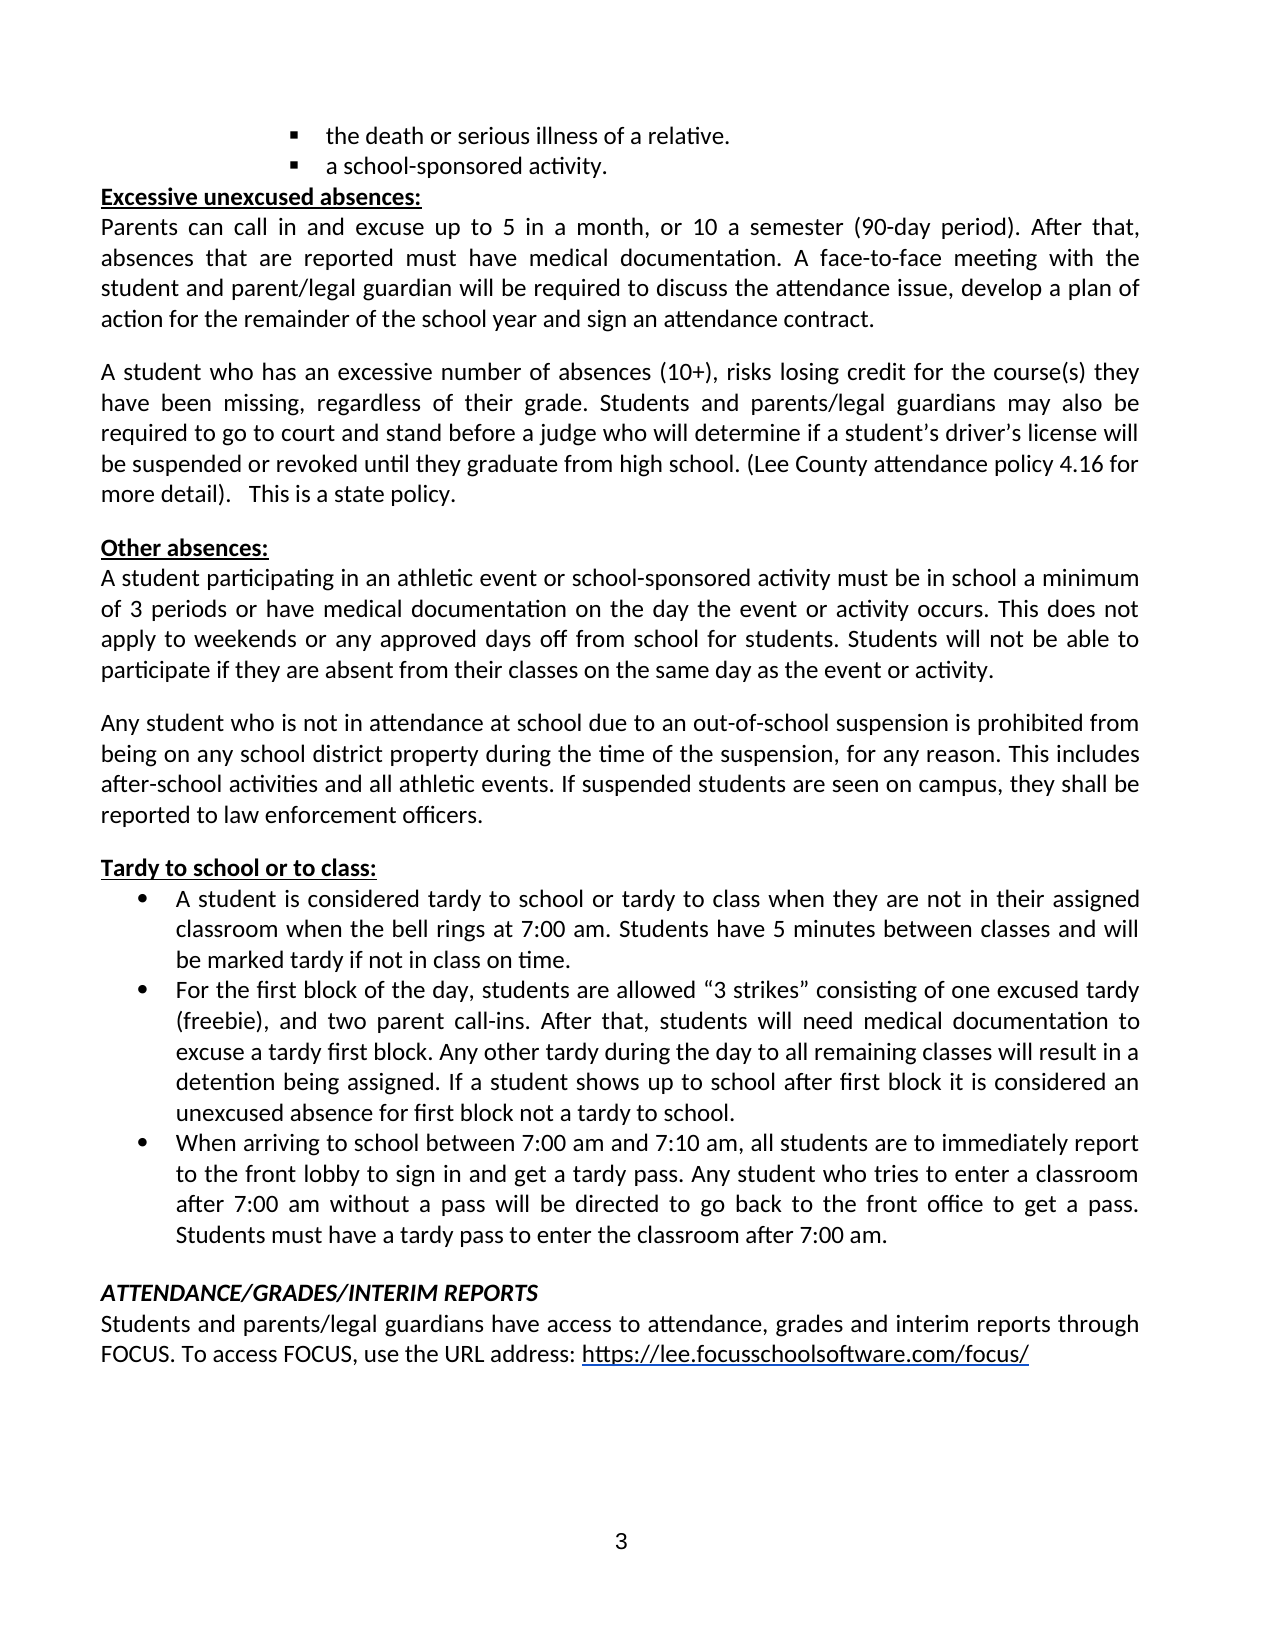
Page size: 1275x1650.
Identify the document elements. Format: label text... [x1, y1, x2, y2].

text Parents can call in and excuse up to 5 in a month, or 10 a semester (90-day period). After that, absences that are reported must have medical documentation. A face-to-face meeting with the student and parent/legal guardian will be required to discuss the attendance issue, develop a plan of action for the remainder of the school year and sign an attendance contract. [101, 212, 1141, 334]
text A student who has an excessive number of absences (10+), risks losing credit for the course(s) they have been missing, regardless of their grade. Students and parents/legal guardians may also be required to go to court and stand before a judge who will determine if a student’s driver’s license will be suspended or revoked until they graduate from high school. (Lee County attendance policy 4.16 for more detail). This is a state policy. [101, 357, 1141, 509]
list the death or serious illness of a relative. [288, 120, 1141, 151]
list a school-sponsored activity. [288, 151, 1141, 181]
text ATTENDANCE/GRADES/INTERIM REPORTS [101, 1277, 1141, 1308]
subtitle Tardy to school or to class: [101, 853, 1141, 883]
text Excessive unexcused absences: [101, 181, 1141, 212]
list For the first block of the day, students are allowed “3 strikes” consisting of one excused tardy (freebie), and two parent call-ins. After that, students will need medical documentation to excuse a tardy first block. Any other tardy during the day to all remaining classes will result in a detention being assigned. If a student shows up to school after first block it is considered an unexcused absence for first block not a tardy to school. [138, 975, 1141, 1127]
text A student participating in an athletic event or school-sponsored activity must be in school a minimum of 3 periods or have medical documentation on the day the event or activity occurs. This does not apply to weekends or any approved days off from school for students. Students will not be able to participate if they are absent from their classes on the same day as the event or activity. [101, 563, 1141, 685]
list When arriving to school between 7:00 am and 7:10 am, all students are to immediately report to the front lobby to sign in and get a tardy pass. Any student who tries to enter a classroom after 7:00 am without a pass will be directed to go back to the front office to get a pass. Students must have a tardy pass to enter the classroom after 7:00 am. [138, 1127, 1141, 1249]
list A student is considered tardy to school or tardy to class when they are not in their assigned classroom when the bell rings at 7:00 am. Students have 5 minutes between classes and will be marked tardy if not in class on time. [138, 883, 1141, 975]
text Any student who is not in attendance at school due to an out-of-school suspension is prohibited from being on any school district property during the time of the suspension, for any reason. This includes after-school activities and all athletic events. If suspended students are seen on campus, they shall be reported to law enforcement officers. [101, 708, 1141, 830]
subtitle Other absences: [101, 532, 1141, 563]
text Students and parents/legal guardians have access to attendance, grades and interim reports through FOCUS. To access FOCUS, use the URL address: https://lee.focusschoolsoftware.com/focus/ [101, 1308, 1141, 1369]
